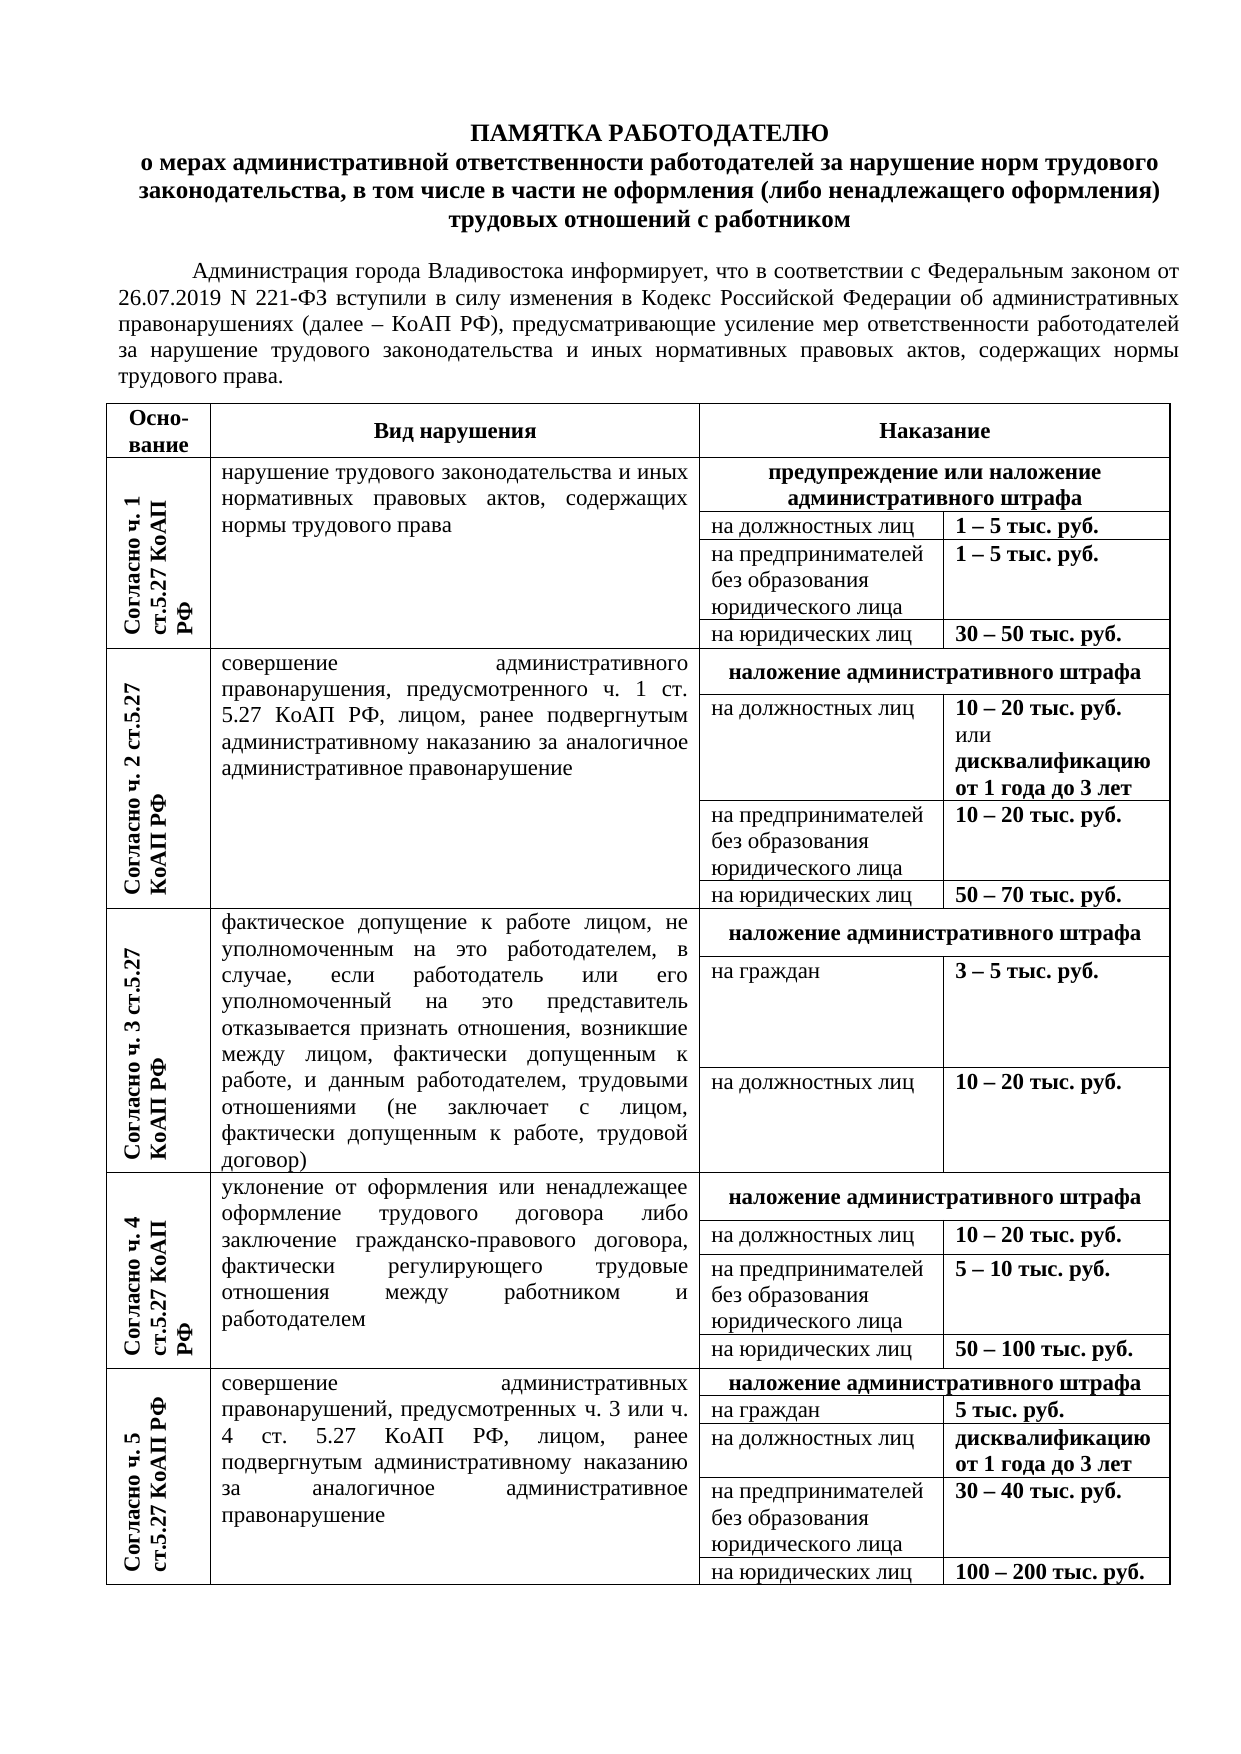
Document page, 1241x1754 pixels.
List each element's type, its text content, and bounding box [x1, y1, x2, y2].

table_cell на должностных лиц [700, 1424, 943, 1477]
table_cell 10 – 20 тыс. руб. или дисквалификацию от 1 года до 3 лет [944, 695, 1169, 800]
table_cell 5 тыс. руб. [944, 1396, 1169, 1423]
table_cell совершение административного правонарушения, предусмотренного ч. 1 ст. 5.27 КоАП РФ, лицом, ранее подвергнутым административному наказанию за аналогичное административное правонарушение [211, 649, 699, 907]
table_header Наказание [700, 404, 1169, 457]
table_cell 1 – 5 тыс. руб. [944, 512, 1169, 539]
table_cell 1 – 5 тыс. руб. [944, 540, 1169, 619]
table_cell наложение административного штрафа [700, 909, 1169, 956]
table_cell на юридических лиц [700, 1558, 943, 1584]
table_cell на юридических лиц [700, 620, 943, 648]
table_cell 10 – 20 тыс. руб. [944, 801, 1169, 880]
text о мерах административной ответственности работодателей за нарушение норм трудового законодательства, в том числе в части не оформления (либо ненадлежащего оформления) трудовых отношений с работником [118, 147, 1181, 233]
table_cell 5 – 10 тыс. руб. [944, 1255, 1169, 1334]
table_cell дисквалификацию от 1 года до 3 лет [944, 1424, 1169, 1477]
table_cell уклонение от оформления или ненадлежащее оформление трудового договора либо заключение гражданско-правового договора, фактически регулирующего трудовые отношения между работником и работодателем [211, 1173, 699, 1368]
table_cell на граждан [700, 1396, 943, 1423]
table_cell наложение административного штрафа [700, 1369, 1169, 1395]
text Администрация города Владивостока информирует, что в соответствии с Федеральным законом от 26.07.2019 N 221-ФЗ вступили в силу изменения в Кодекс Российской Федерации об административных правонарушениях (далее – КоАП РФ), предусматривающие усиление мер ответственности работодателей за нарушение трудового законодательства и иных нормативных правовых актов, содержащих нормы трудового права. [118, 257, 1181, 389]
table_cell наложение административного штрафа [700, 1173, 1169, 1220]
table_cell на юридических лиц [700, 1335, 943, 1368]
table_cell совершение административных правонарушений, предусмотренных ч. 3 или ч. 4 ст. 5.27 КоАП РФ, лицом, ранее подвергнутым административному наказанию за аналогичное административное правонарушение [211, 1369, 699, 1584]
table_cell 30 – 50 тыс. руб. [944, 620, 1169, 648]
table_cell Согласно ч. 4 ст.5.27 КоАП РФ [107, 1173, 210, 1368]
table_header Основание [107, 404, 210, 457]
table_cell 50 – 100 тыс. руб. [944, 1335, 1169, 1368]
table_cell 50 – 70 тыс. руб. [944, 881, 1169, 907]
table_cell 3 – 5 тыс. руб. [944, 957, 1169, 1067]
table_cell на граждан [700, 957, 943, 1067]
table_cell фактическое допущение к работе лицом, не уполномоченным на это работодателем, в случае, если работодатель или его уполномоченный на это представитель отказывается признать отношения, возникшие между лицом, фактически допущенным к работе, и данным работодателем, трудовыми отношениями (не заключает с лицом, фактически допущенным к работе, трудовой договор) [211, 909, 699, 1172]
table_cell нарушение трудового законодательства и иных нормативных правовых актов, содержащих нормы трудового права [211, 458, 699, 648]
table_cell на предпринимателей без образования юридического лица [700, 540, 943, 619]
table_header Вид нарушения [211, 404, 699, 457]
table_cell на должностных лиц [700, 1221, 943, 1254]
table_cell на предпринимателей без образования юридического лица [700, 801, 943, 880]
table_cell на должностных лиц [700, 512, 943, 539]
table_cell на предпринимателей без образования юридического лица [700, 1255, 943, 1334]
table_cell Согласно ч. 5 ст.5.27 КоАП РФ [107, 1369, 210, 1584]
table_cell 10 – 20 тыс. руб. [944, 1221, 1169, 1254]
table_cell Согласно ч. 2 ст.5.27 КоАП РФ [107, 649, 210, 907]
table_cell Согласно ч. 1 ст.5.27 КоАП РФ [107, 458, 210, 648]
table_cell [700, 1478, 943, 1557]
table_cell 10 – 20 тыс. руб. [944, 1068, 1169, 1172]
table_cell предупреждение или наложение административного штрафа [700, 458, 1169, 511]
table_cell Согласно ч. 3 ст.5.27 КоАП РФ [107, 909, 210, 1172]
text ПАМЯТКА РАБОТОДАТЕЛЮ [118, 118, 1181, 147]
table_cell на юридических лиц [700, 881, 943, 907]
table_cell на должностных лиц [700, 695, 943, 800]
table_cell 100 – 200 тыс. руб. [944, 1558, 1169, 1584]
table_cell на должностных лиц [700, 1068, 943, 1172]
table_cell 30 – 40 тыс. руб. [944, 1478, 1169, 1557]
table_cell наложение административного штрафа [700, 649, 1169, 693]
